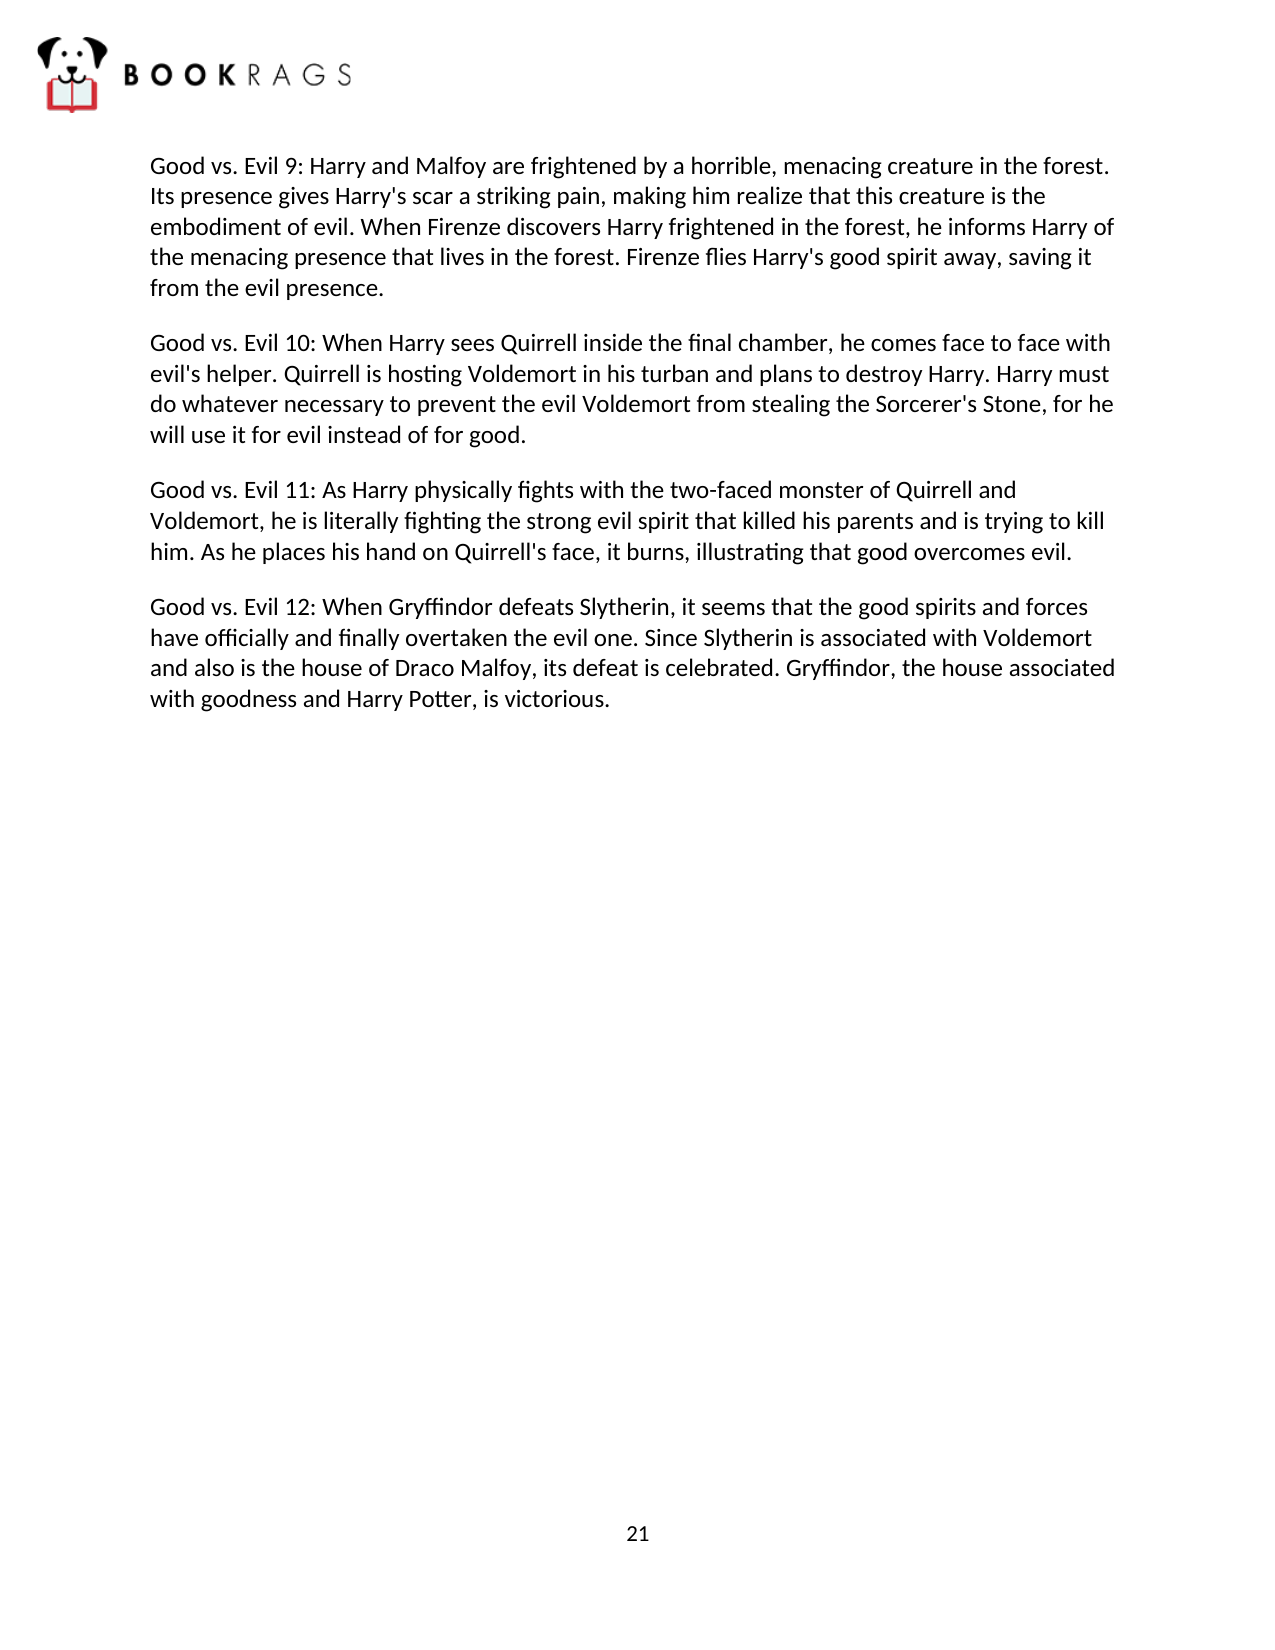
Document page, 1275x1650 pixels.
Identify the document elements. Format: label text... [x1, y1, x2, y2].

picture [37, 37, 351, 113]
text Good vs. Evil 9: Harry and Malfoy are frightened by a horrible, menacing creature in the forest. Its presence gives Harry's scar a striking pain, making him realize that this creature is the embodiment of evil. When Firenze discovers Harry frightened in the forest, he informs Harry of the menacing presence that lives in the forest. Firenze flies Harry's good spirit away, saving it from the evil presence. [150, 150, 1125, 303]
text Good vs. Evil 10: When Harry sees Quirrell inside the final chamber, he comes face to face with evil's helper. Quirrell is hosting Voldemort in his turban and plans to destroy Harry. Harry must do whatever necessary to prevent the evil Voldemort from stealing the Sorcerer's Stone, for he will use it for evil instead of for good. [150, 328, 1125, 450]
text Good vs. Evil 11: As Harry physically fights with the two-faced monster of Quirrell and Voldemort, he is literally fighting the strong evil spirit that killed his parents and is trying to kill him. As he places his hand on Quirrell's face, it burns, illustrating that good overcomes evil. [150, 475, 1125, 566]
text Good vs. Evil 12: When Gryffindor defeats Slytherin, it seems that the good spirits and forces have officially and finally overtaken the evil one. Since Slytherin is associated with Voldemort and also is the house of Draco Malfoy, its defeat is celebrated. Gryffindor, the house associated with goodness and Harry Potter, is victorious. [150, 591, 1125, 713]
